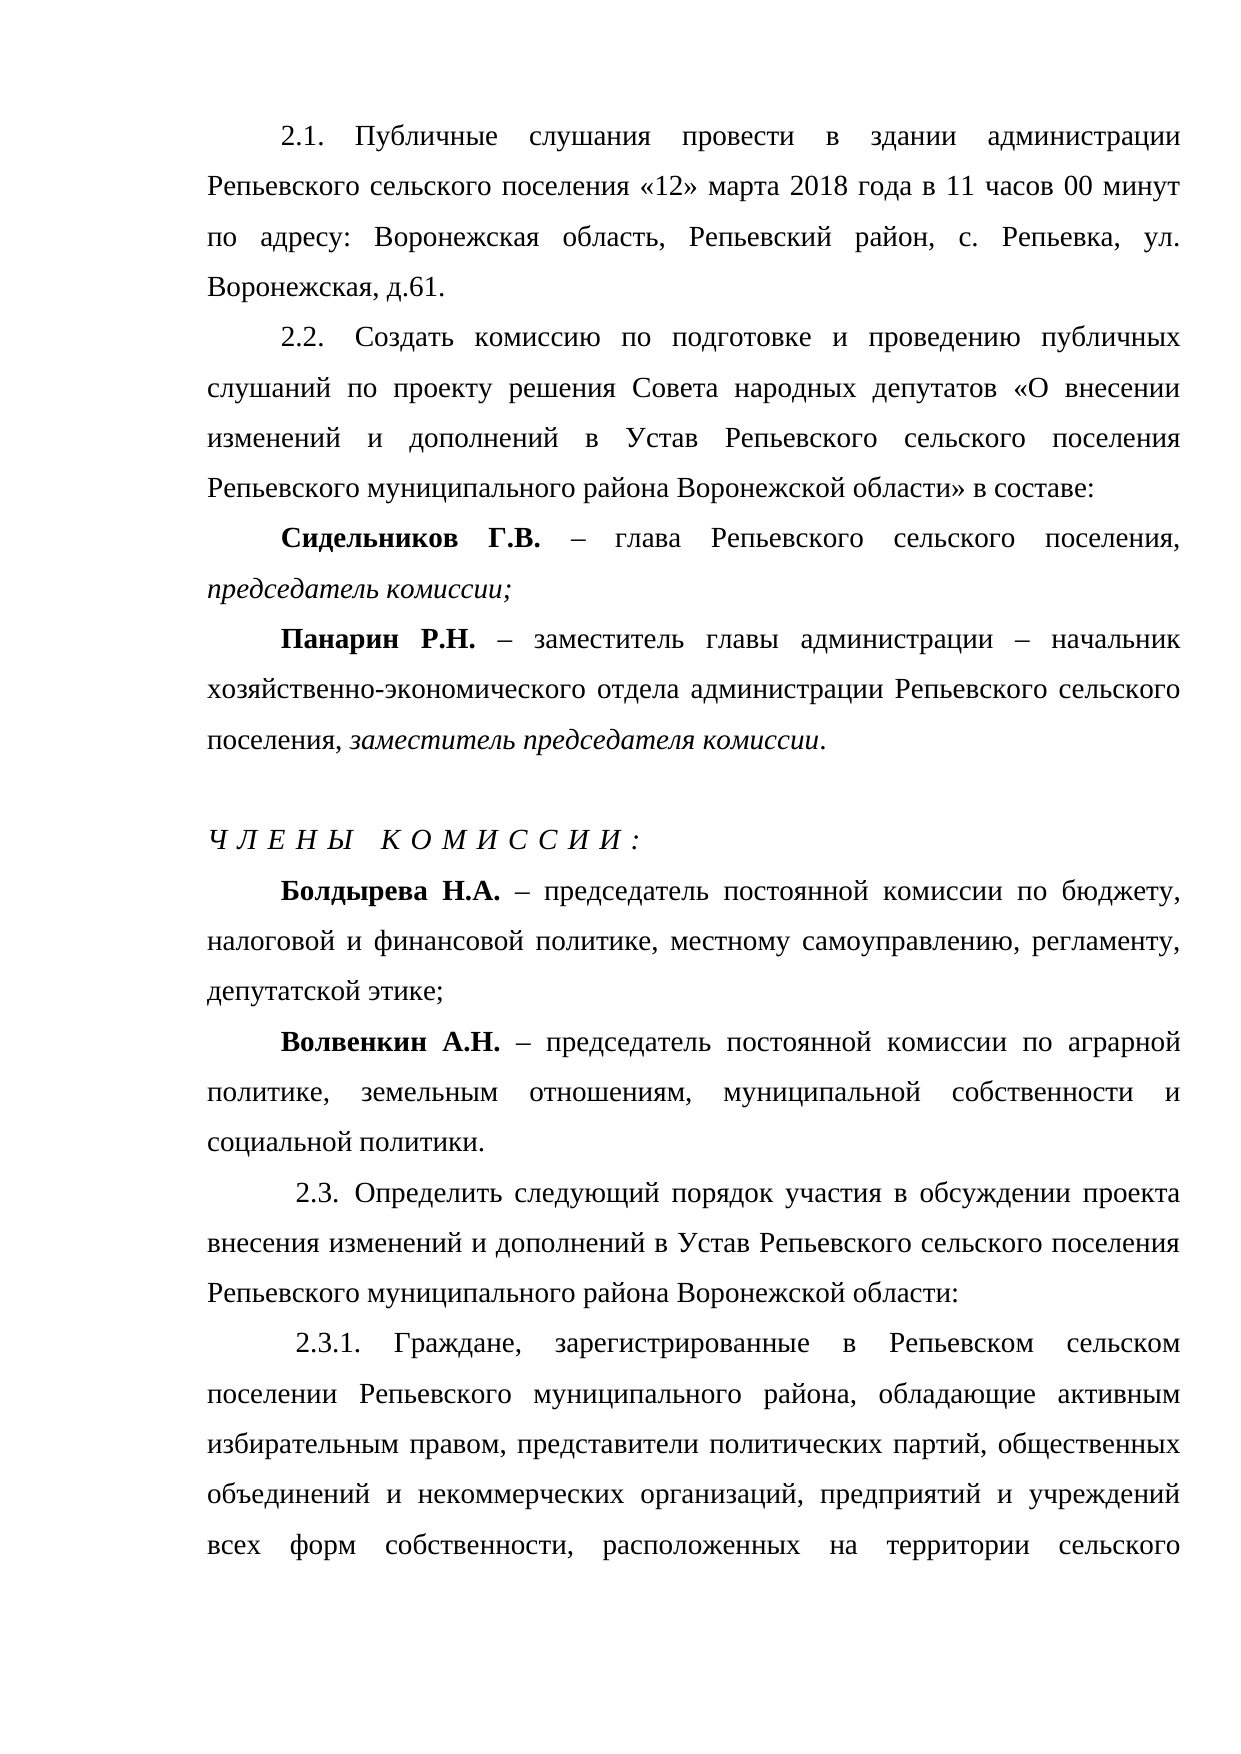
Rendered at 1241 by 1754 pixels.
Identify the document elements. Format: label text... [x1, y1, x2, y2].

text Панарин Р.Н. – заместитель главы администрации – начальник хозяйственно-экономического отдела администрации Репьевского сельского поселения, заместитель председателя комиссии. [207, 621, 1181, 755]
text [207, 1326, 1181, 1560]
title Члены комиссии: [207, 822, 1181, 856]
list Публичные слушания провести в здании администрации Репьевского сельского поселения «12» марта 2018 года в 11 часов 00 минут по адресу: Воронежская область, Репьевский район, с. Репьевка, ул. Воронежская, д.61. [207, 118, 1181, 303]
text Сидельников Г.В. – глава Репьевского сельского поселения, председатель комиссии; [207, 521, 1181, 604]
text Волвенкин А.Н. – председатель постоянной комиссии по аграрной политике, земельным отношениям, муниципальной собственности и социальной политики. [207, 1024, 1181, 1158]
list Создать комиссию по подготовке и проведению публичных слушаний по проекту решения Совета народных депутатов «О внесении изменений и дополнений в Устав Репьевского сельского поселения Репьевского муниципального района Воронежской области» в составе: [207, 319, 1181, 504]
text 2.3. Определить следующий порядок участия в обсуждении проекта внесения изменений и дополнений в Устав Репьевского сельского поселения Репьевского муниципального района Воронежской области: [207, 1175, 1181, 1309]
text Болдырева Н.А. – председатель постоянной комиссии по бюджету, налоговой и финансовой политике, местному самоуправлению, регламенту, депутатской этике; [207, 873, 1181, 1007]
